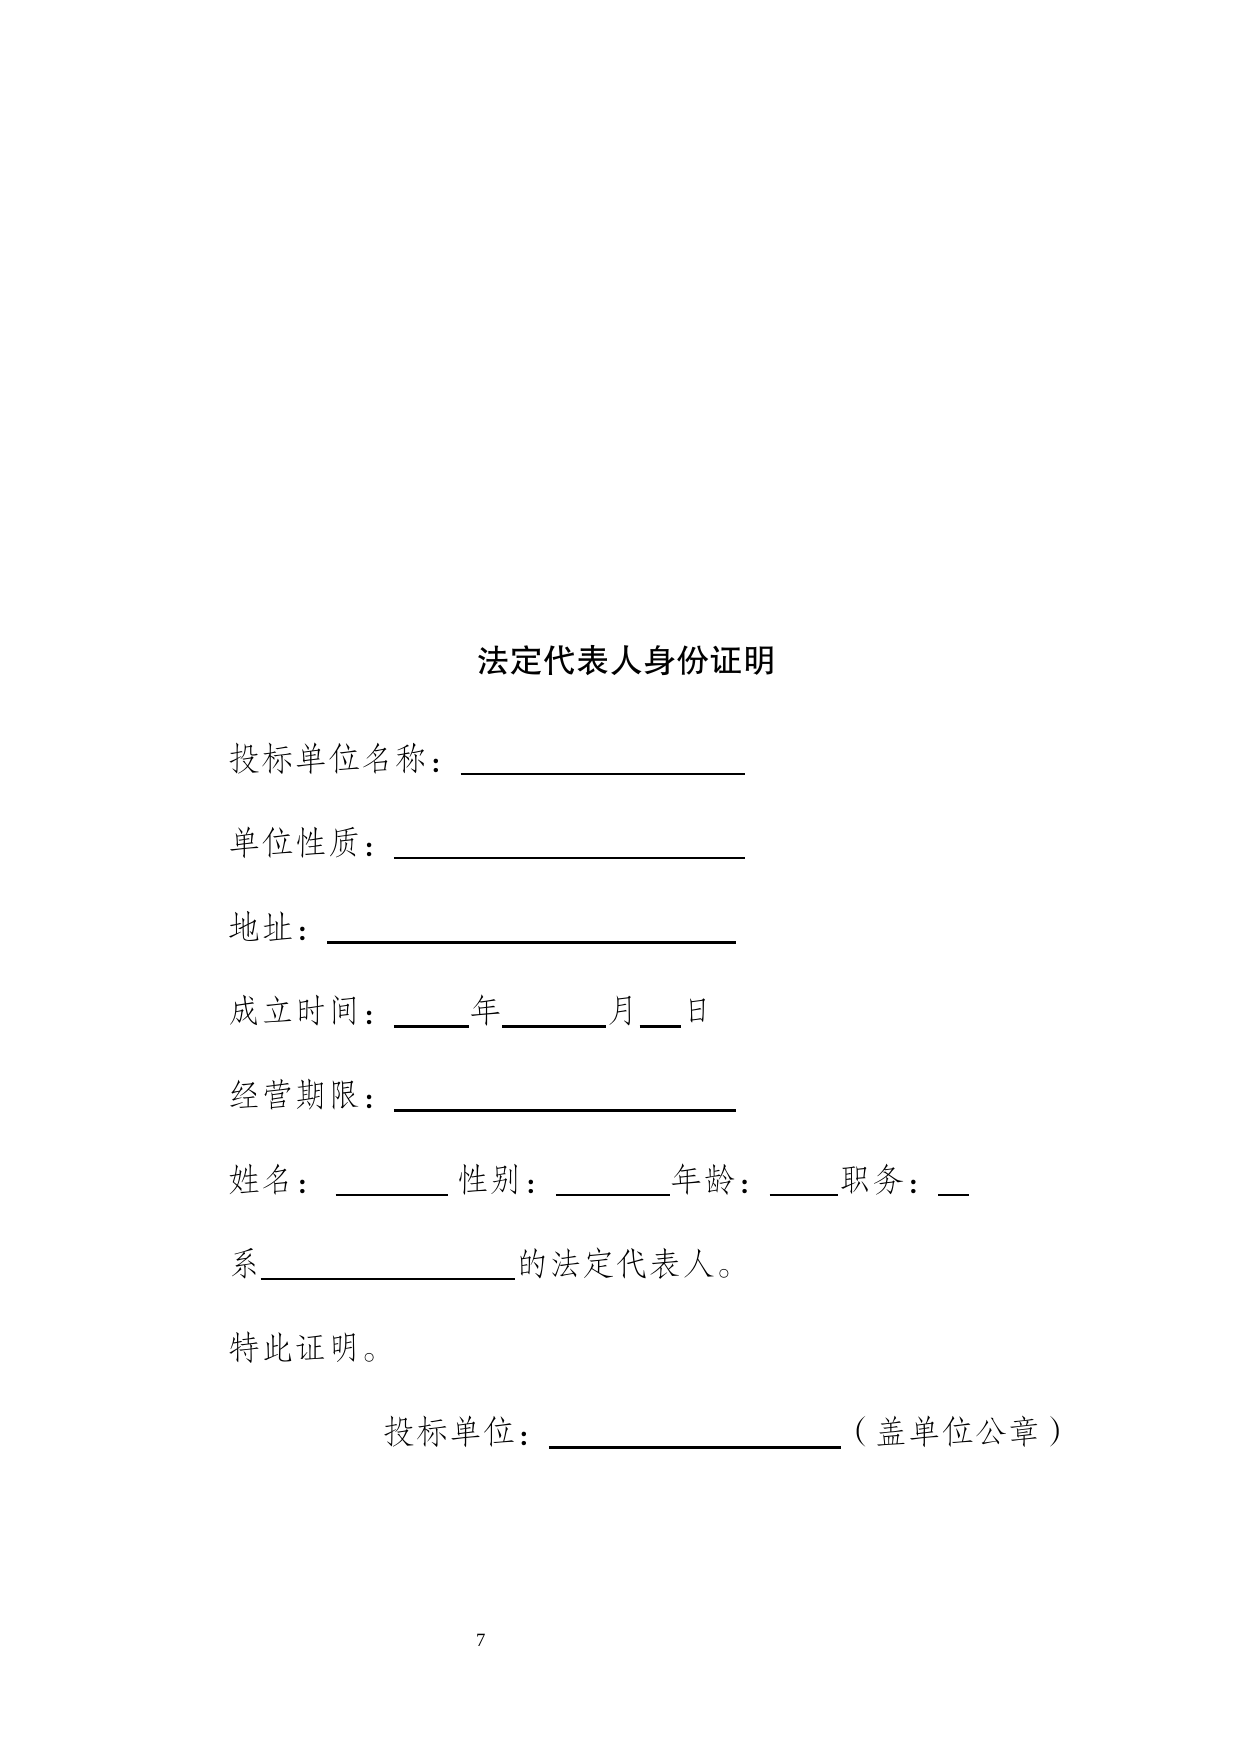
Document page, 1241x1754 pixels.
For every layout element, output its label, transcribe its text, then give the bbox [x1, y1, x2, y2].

text 投标单位名称： [165, 728, 1087, 793]
text 特此证明。 [165, 1317, 1087, 1382]
text 单位性质： [165, 812, 1087, 877]
text 地址： [165, 896, 1087, 961]
text 系 的法定代表人。 [165, 1233, 1087, 1298]
text 姓名： 性别： 年龄： 职务： [165, 1149, 1087, 1214]
text 法定代表人身份证明 [165, 630, 1087, 695]
text 经营期限： [165, 1065, 1087, 1130]
text 投标单位： （盖单位公章） [165, 1401, 1087, 1466]
text 成立时间： 年 月 日 [165, 981, 1087, 1046]
